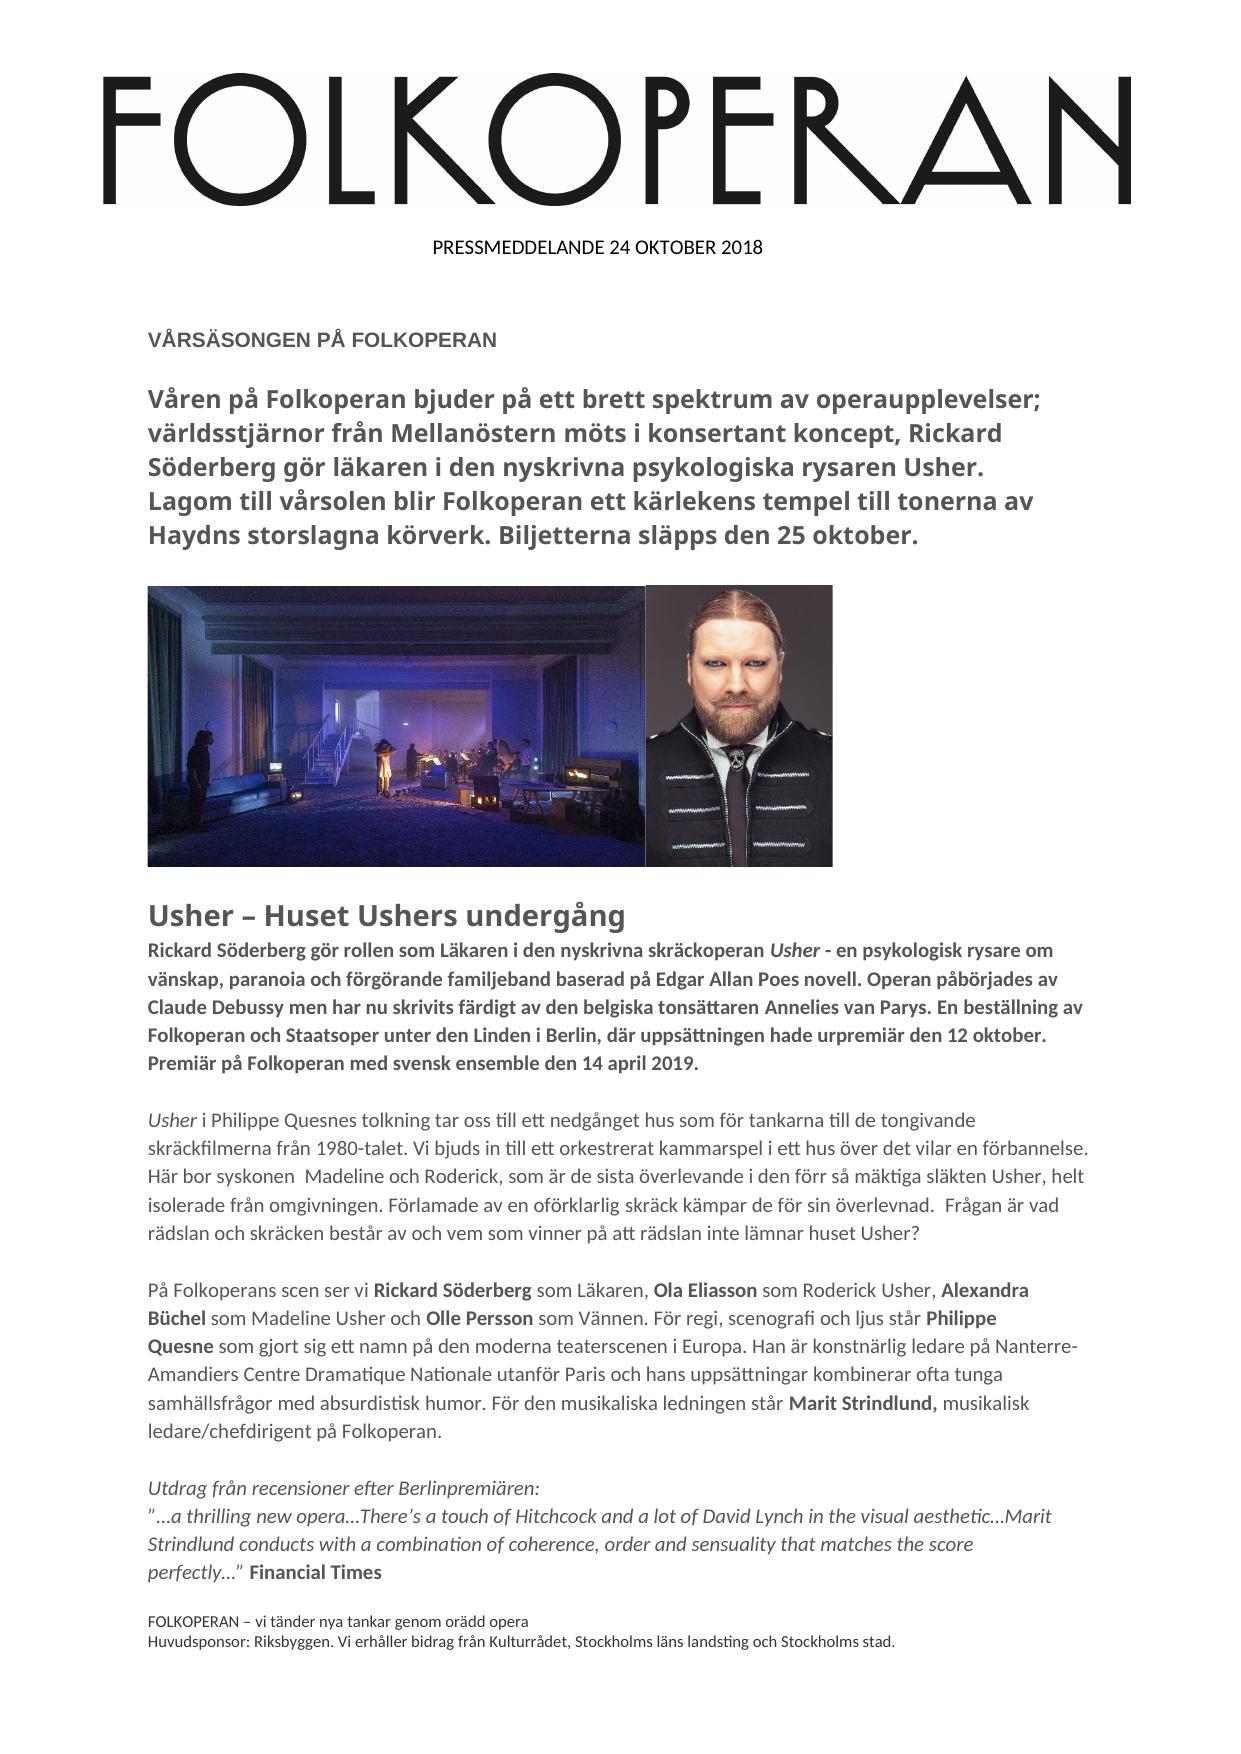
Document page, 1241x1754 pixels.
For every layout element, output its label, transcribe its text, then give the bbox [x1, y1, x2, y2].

text Usher – Huset Ushers undergång Rickard Söderberg gör rollen som Läkaren i den nyskrivna skräckoperan Usher - en psykologisk rysare om vänskap, paranoia och förgörande familjeband baserad på Edgar Allan Poes novell. Operan påbörjades av Claude Debussy men har nu skrivits färdigt av den belgiska tonsättaren Annelies van Parys. En beställning av Folkoperan och Staatsoper unter den Linden i Berlin, där uppsättningen hade urpremiär den 12 oktober. Premiär på Folkoperan med svensk ensemble den 14 april 2019. [148, 895, 1093, 1076]
text Usher i Philippe Quesnes tolkning tar oss till ett nedgånget hus som för tankarna till de tongivande skräckfilmerna från 1980-talet. Vi bjuds in till ett orkestrerat kammarspel i ett hus över det vilar en förbannelse. Här bor syskonen Madeline och Roderick, som är de sista överlevande i den förr så mäktiga släkten Usher, helt isolerade från omgivningen. Förlamade av en oförklarlig skräck kämpar de för sin överlevnad. Frågan är vad rädslan och skräcken består av och vem som vinner på att rädslan inte lämnar huset Usher? [148, 1105, 1093, 1245]
text På Folkoperans scen ser vi Rickard Söderberg som Läkaren, Ola Eliasson som Roderick Usher, Alexandra Büchel som Madeline Usher och Olle Persson som Vännen. För regi, scenografi och ljus står Philippe Quesne som gjort sig ett namn på den moderna teaterscenen i Europa. Han är konstnärlig ledare på Nanterre-Amandiers Centre Dramatique Nationale utanför Paris och hans uppsättningar kombinerar ofta tunga samhällsfrågor med absurdistisk humor. För den musikaliska ledningen står Marit Strindlund, musikalisk ledare/chefdirigent på Folkoperan. [148, 1274, 1093, 1443]
picture [103, 73, 1131, 206]
picture [147, 585, 833, 867]
text VÅRSÄSONGEN PÅ FOLKOPERAN [148, 324, 1093, 352]
